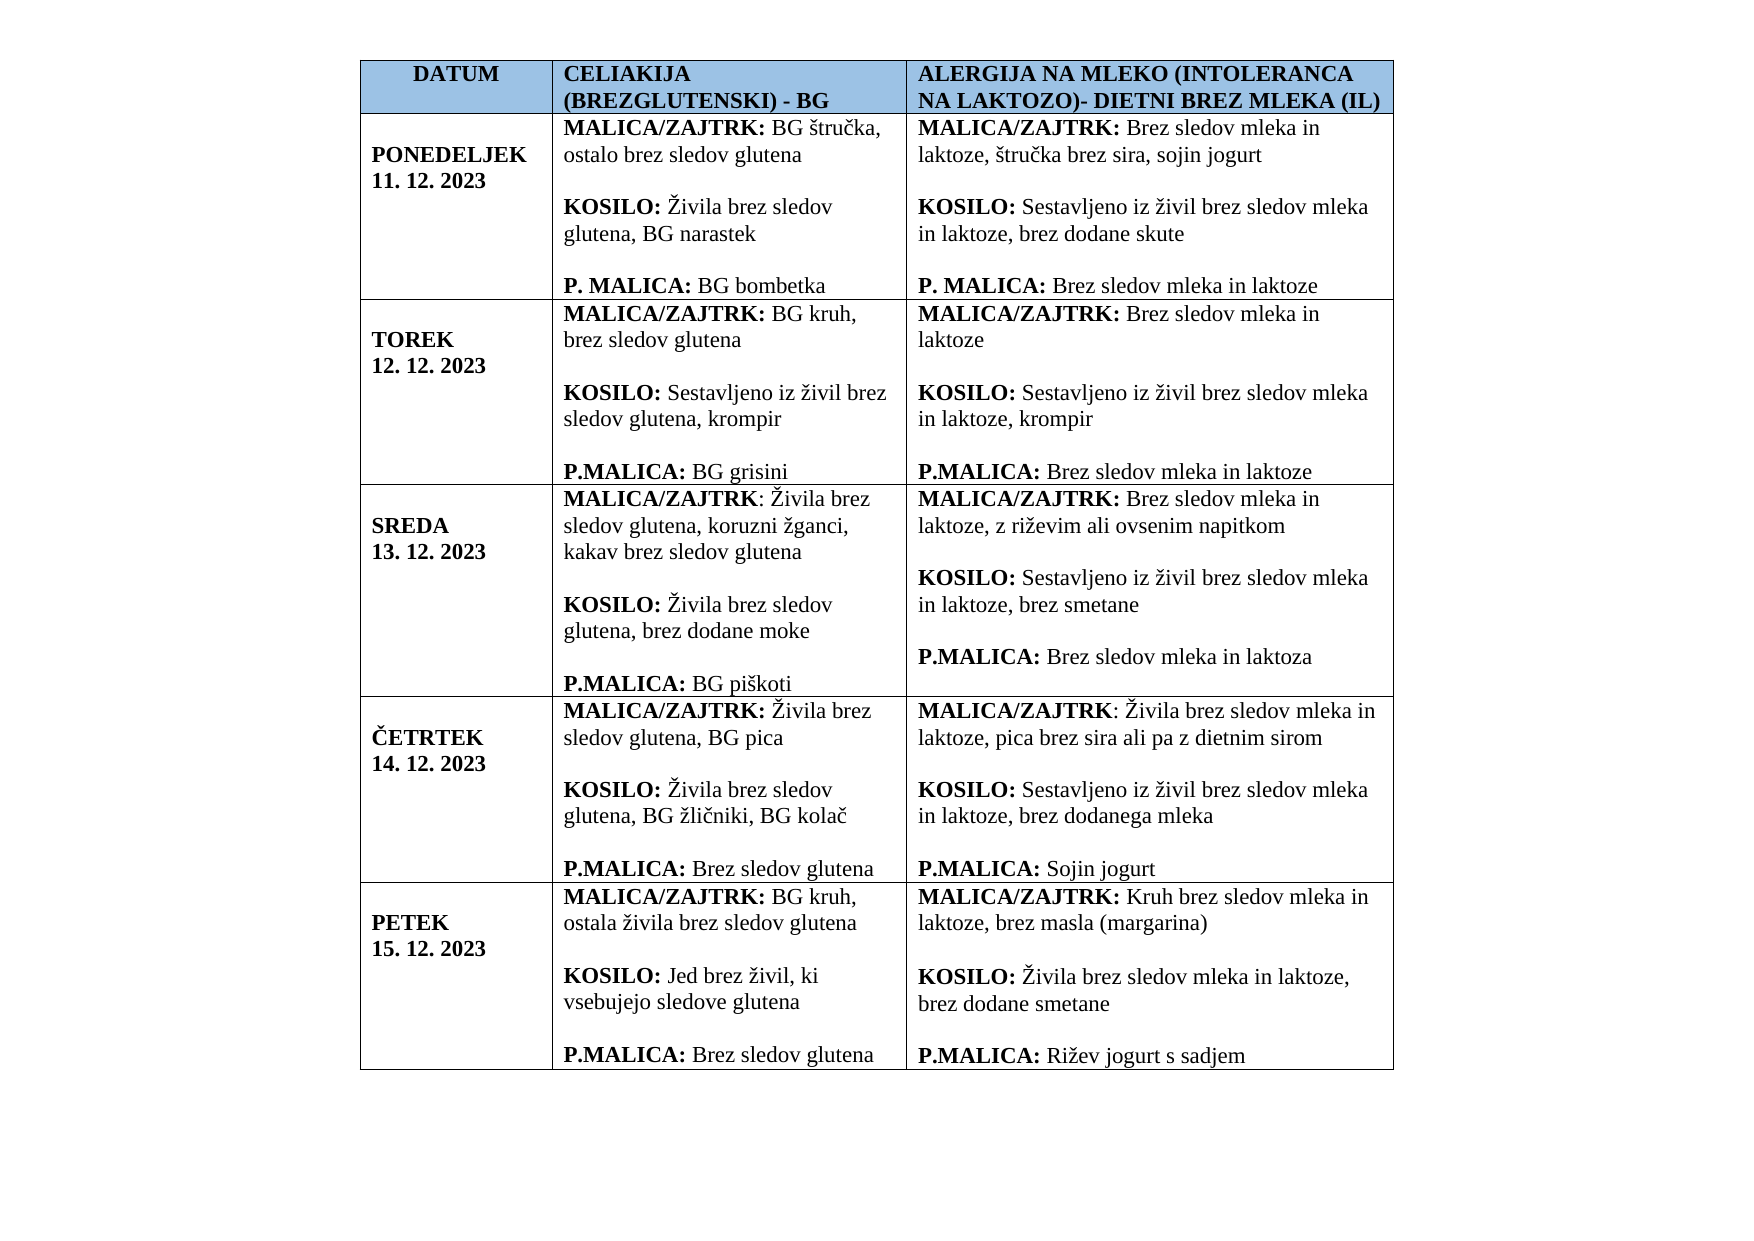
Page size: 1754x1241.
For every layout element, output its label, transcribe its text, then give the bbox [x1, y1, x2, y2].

table_cell MALICA/ZAJTRK: Brez sledov mleka in laktoze, štručka brez sira, sojin jogurt KOSILO: Sestavljeno iz živil brez sledov mleka in laktoze, brez dodane skute P. MALICA: Brez sledov mleka in laktoze [907, 114, 1393, 299]
table_cell MALICA/ZAJTRK: Živila brez sledov glutena, koruzni žganci, kakav brez sledov glutena KOSILO: Živila brez sledov glutena, brez dodane moke P.MALICA: BG piškoti [553, 485, 906, 696]
table_cell SREDA 13. 12. 2023 [361, 485, 552, 696]
table_cell ČETRTEK 14. 12. 2023 [361, 697, 552, 882]
table_cell PETEK 15. 12. 2023 [361, 883, 552, 1069]
table_header DATUM [361, 61, 552, 113]
table_cell MALICA/ZAJTRK: BG štručka, ostalo brez sledov glutena KOSILO: Živila brez sledov glutena, BG narastek P. MALICA: BG bombetka [553, 114, 906, 299]
table_header CELIAKIJA (BREZGLUTENSKI) - BG [553, 61, 906, 113]
table_cell MALICA/ZAJTRK: BG kruh, ostala živila brez sledov glutena KOSILO: Jed brez živil, ki vsebujejo sledove glutena P.MALICA: Brez sledov glutena [553, 883, 906, 1069]
table_header ALERGIJA NA MLEKO (INTOLERANCA NA LAKTOZO)- DIETNI BREZ MLEKA (IL) [907, 61, 1393, 113]
table_cell MALICA/ZAJTRK: BG kruh, brez sledov glutena KOSILO: Sestavljeno iz živil brez sledov glutena, krompir P.MALICA: BG grisini [553, 300, 906, 484]
table_cell TOREK 12. 12. 2023 [361, 300, 552, 484]
table_cell MALICA/ZAJTRK: Kruh brez sledov mleka in laktoze, brez masla (margarina) KOSILO: Živila brez sledov mleka in laktoze, brez dodane smetane P.MALICA: Rižev jogurt s sadjem [907, 883, 1393, 1069]
table_cell MALICA/ZAJTRK: Brez sledov mleka in laktoze KOSILO: Sestavljeno iz živil brez sledov mleka in laktoze, krompir P.MALICA: Brez sledov mleka in laktoze [907, 300, 1393, 484]
table_cell PONEDELJEK 11. 12. 2023 [361, 114, 552, 299]
table_cell MALICA/ZAJTRK: Živila brez sledov glutena, BG pica KOSILO: Živila brez sledov glutena, BG žličniki, BG kolač P.MALICA: Brez sledov glutena [553, 697, 906, 882]
table_cell MALICA/ZAJTRK: Živila brez sledov mleka in laktoze, pica brez sira ali pa z dietnim sirom KOSILO: Sestavljeno iz živil brez sledov mleka in laktoze, brez dodanega mleka P.MALICA: Sojin jogurt [907, 697, 1393, 882]
table_cell MALICA/ZAJTRK: Brez sledov mleka in laktoze, z riževim ali ovsenim napitkom KOSILO: Sestavljeno iz živil brez sledov mleka in laktoze, brez smetane P.MALICA: Brez sledov mleka in laktoza [907, 485, 1393, 696]
